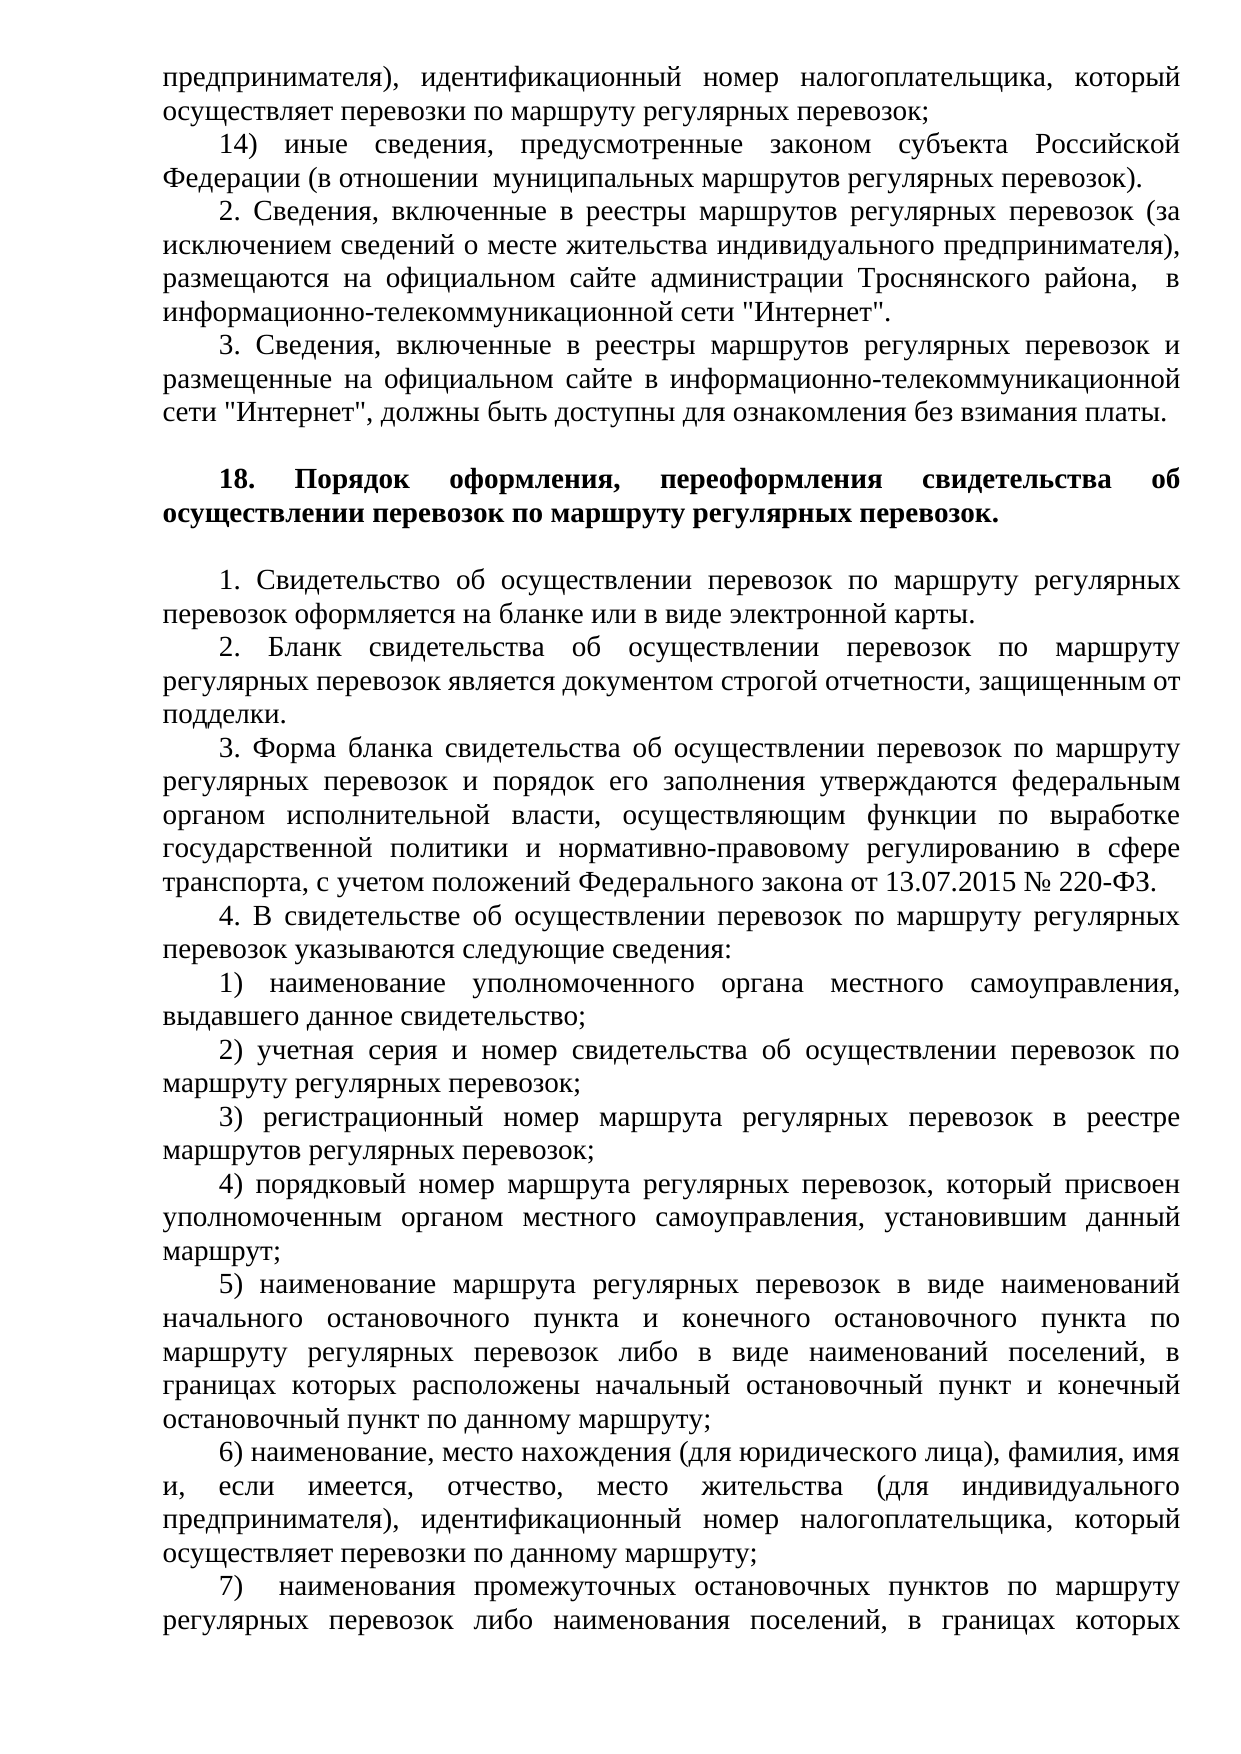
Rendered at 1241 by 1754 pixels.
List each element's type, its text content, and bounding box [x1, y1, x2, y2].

text 5) наименование маршрута регулярных перевозок в виде наименований начального остановочного пункта и конечного остановочного пункта по маршруту регулярных перевозок либо в виде наименований поселений, в границах которых расположены начальный остановочный пункт и конечный остановочный пункт по данному маршруту; [162, 1267, 1181, 1434]
text 18. Порядок оформления, переоформления свидетельства об осуществлении перевозок по маршруту регулярных перевозок. [162, 462, 1181, 529]
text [162, 59, 1181, 126]
text 3. Форма бланка свидетельства об осуществлении перевозок по маршруту регулярных перевозок и порядок его заполнения утверждаются федеральным органом исполнительной власти, осуществляющим функции по выработке государственной политики и нормативно-правовому регулированию в сфере транспорта, с учетом положений Федерального закона от 13.07.2015 № 220-ФЗ. [162, 730, 1181, 898]
text 14) иные сведения, предусмотренные законом субъекта Российской Федерации (в отношении муниципальных маршрутов регулярных перевозок). [162, 126, 1181, 193]
text 3) регистрационный номер маршрута регулярных перевозок в реестре маршрутов регулярных перевозок; [162, 1099, 1181, 1166]
text 1. Свидетельство об осуществлении перевозок по маршруту регулярных перевозок оформляется на бланке или в виде электронной карты. [162, 562, 1181, 629]
text 4. В свидетельстве об осуществлении перевозок по маршруту регулярных перевозок указываются следующие сведения: [162, 898, 1181, 965]
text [162, 1568, 1181, 1636]
text 2) учетная серия и номер свидетельства об осуществлении перевозок по маршруту регулярных перевозок; [162, 1032, 1181, 1099]
text 6) наименование, место нахождения (для юридического лица), фамилия, имя и, если имеется, отчество, место жительства (для индивидуального предпринимателя), идентификационный номер налогоплательщика, который осуществляет перевозки по данному маршруту; [162, 1434, 1181, 1568]
text 4) порядковый номер маршрута регулярных перевозок, который присвоен уполномоченным органом местного самоуправления, установившим данный маршрут; [162, 1166, 1181, 1267]
text 2. Сведения, включенные в реестры маршрутов регулярных перевозок (за исключением сведений о месте жительства индивидуального предпринимателя), размещаются на официальном сайте администрации Троснянского района, в информационно-телекоммуникационной сети "Интернет". [162, 193, 1181, 327]
text 2. Бланк свидетельства об осуществлении перевозок по маршруту регулярных перевозок является документом строгой отчетности, защищенным от подделки. [162, 629, 1181, 730]
text 1) наименование уполномоченного органа местного самоуправления, выдавшего данное свидетельство; [162, 965, 1181, 1032]
text 3. Сведения, включенные в реестры маршрутов регулярных перевозок и размещенные на официальном сайте в информационно-телекоммуникационной сети "Интернет", должны быть доступны для ознакомления без взимания платы. [162, 327, 1181, 428]
